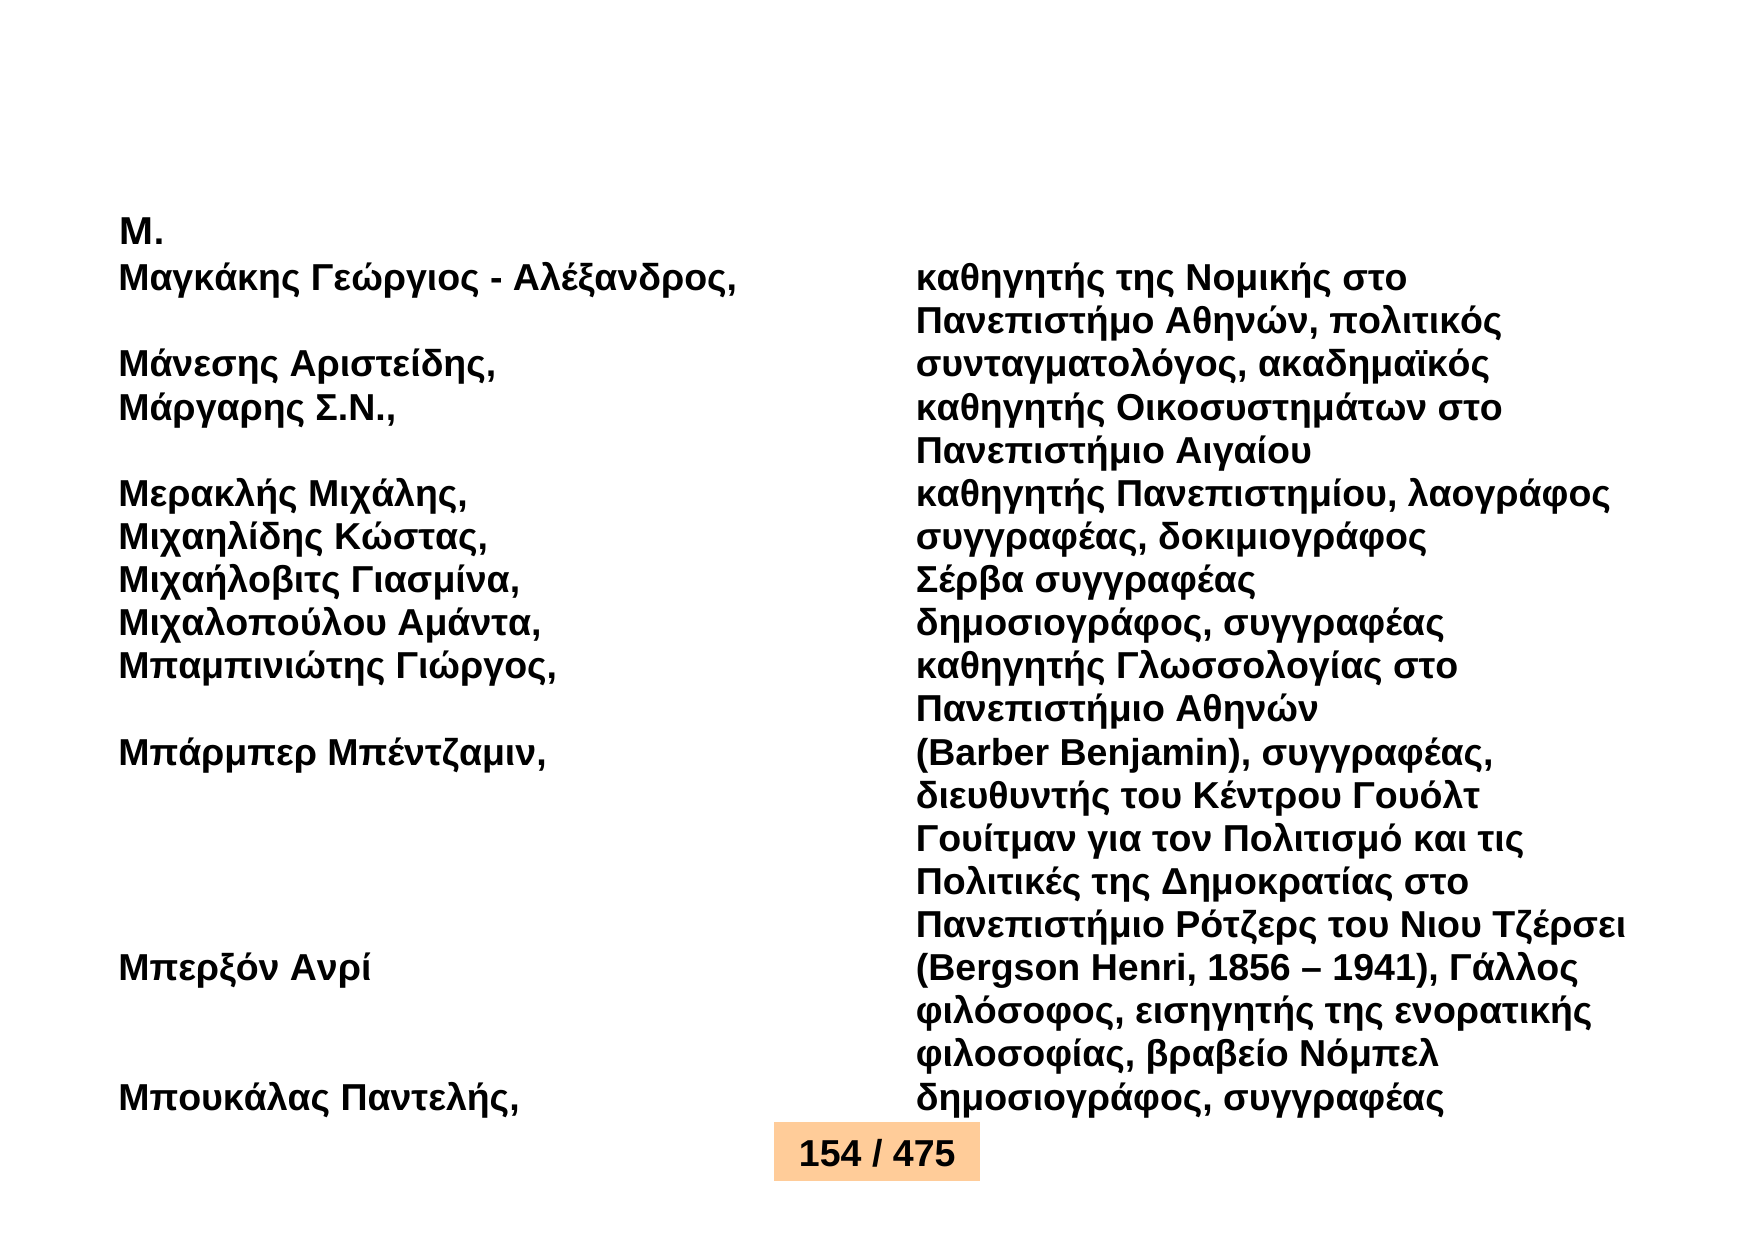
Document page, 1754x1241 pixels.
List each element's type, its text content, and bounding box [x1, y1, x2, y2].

text Μπουκάλας Παντελής, δημοσιογράφος, συγγραφέας [118, 1075, 1636, 1118]
text Μιχαήλοβιτς Γιασμίνα, Σέρβα συγγραφέας [118, 557, 1636, 600]
text Μπαμπινιώτης Γιώργος, καθηγητής Γλωσσολογίας στο Πανεπιστήμιο Αθηνών [118, 643, 1636, 730]
text Μάργαρης Σ.Ν., καθηγητής Οικοσυστημάτων στο Πανεπιστήμιο Αιγαίου [118, 385, 1636, 471]
text Μ. [118, 204, 1636, 255]
text Μαγκάκης Γεώργιος - Αλέξανδρος, καθηγητής της Νομικής στο Πανεπιστήμο Αθηνών, πολιτικός [118, 255, 1636, 342]
text Μπερξόν Ανρί (Bergson Henri, 1856 – 1941), Γάλλος φιλόσοφος, εισηγητής της ενορατικής φιλοσοφίας, βραβείο Νόμπελ [118, 945, 1636, 1075]
text Μάνεσης Αριστείδης, συνταγματολόγος, ακαδημαϊκός [118, 342, 1636, 385]
text Μπάρμπερ Μπέντζαμιν, (Barber Benjamin), συγγραφέας, διευθυντής του Κέντρου Γουόλτ Γουίτμαν για τον Πολιτισμό και τις Πολιτικές της Δημοκρατίας στο Πανεπιστήμιο Ρότζερς του Νιου Τζέρσει [118, 730, 1636, 945]
text Μιχαλοπούλου Αμάντα, δημοσιογράφος, συγγραφέας [118, 600, 1636, 643]
text Μιχαηλίδης Κώστας, συγγραφέας, δοκιμιογράφος [118, 514, 1636, 557]
text Μερακλής Μιχάλης, καθηγητής Πανεπιστημίου, λαογράφος [118, 471, 1636, 514]
